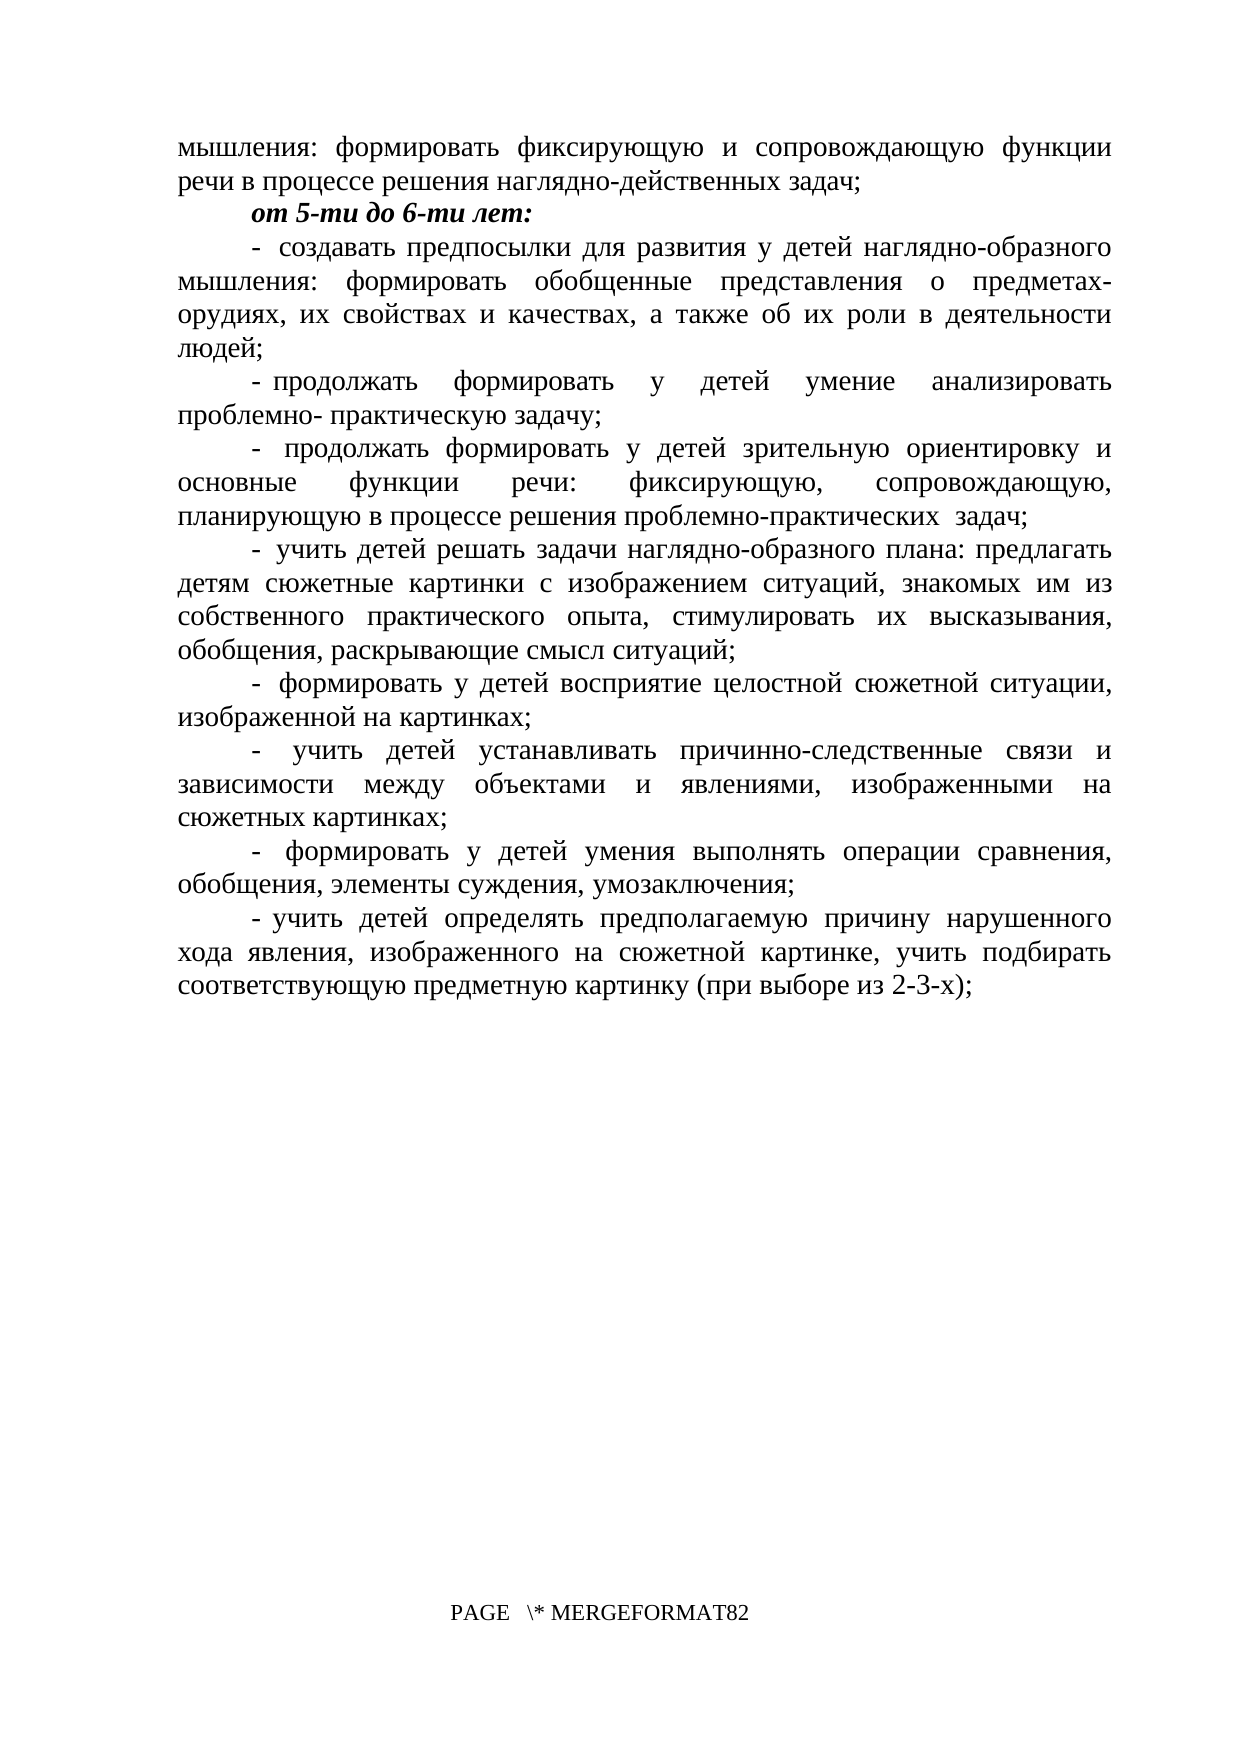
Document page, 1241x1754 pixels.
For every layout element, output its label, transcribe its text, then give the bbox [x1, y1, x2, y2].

list учить детей устанавливать причинно-следственные связи и зависимости между объектами и явлениями, изображенными на сюжетных картинках; [177, 732, 1112, 833]
list продолжать формировать у детей зрительную ориентировку и основные функции речи: фиксирующую, сопровождающую, планирующую в процессе решения проблемно-практических задач; [177, 431, 1112, 531]
list учить детей определять предполагаемую причину нарушенного хода явления, изображенного на сюжетной картинке, учить подбирать соответствующую предметную картинку (при выборе из 2-3-х); [177, 900, 1112, 1001]
list учить детей решать задачи наглядно-образного плана: предлагать детям сюжетные картинки с изображением ситуаций, знакомых им из собственного практического опыта, стимулировать их высказывания, обобщения, раскрывающие смысл ситуаций; [177, 531, 1112, 665]
list создавать предпосылки для развития у детей наглядно-образного мышления: формировать обобщенные представления о предметах-орудиях, их свойствах и качествах, а также об их роли в деятельности людей; [177, 229, 1112, 363]
list формировать у детей восприятие целостной сюжетной ситуации, изображенной на картинках; [177, 665, 1112, 732]
list формировать у детей умения выполнять операции сравнения, обобщения, элементы суждения, умозаключения; [177, 833, 1112, 900]
list продолжать формировать у детей умение анализировать проблемно- практическую задачу; [177, 363, 1112, 431]
subtitle от 5-ти до 6-ти лет: [251, 196, 1112, 229]
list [177, 129, 1112, 196]
